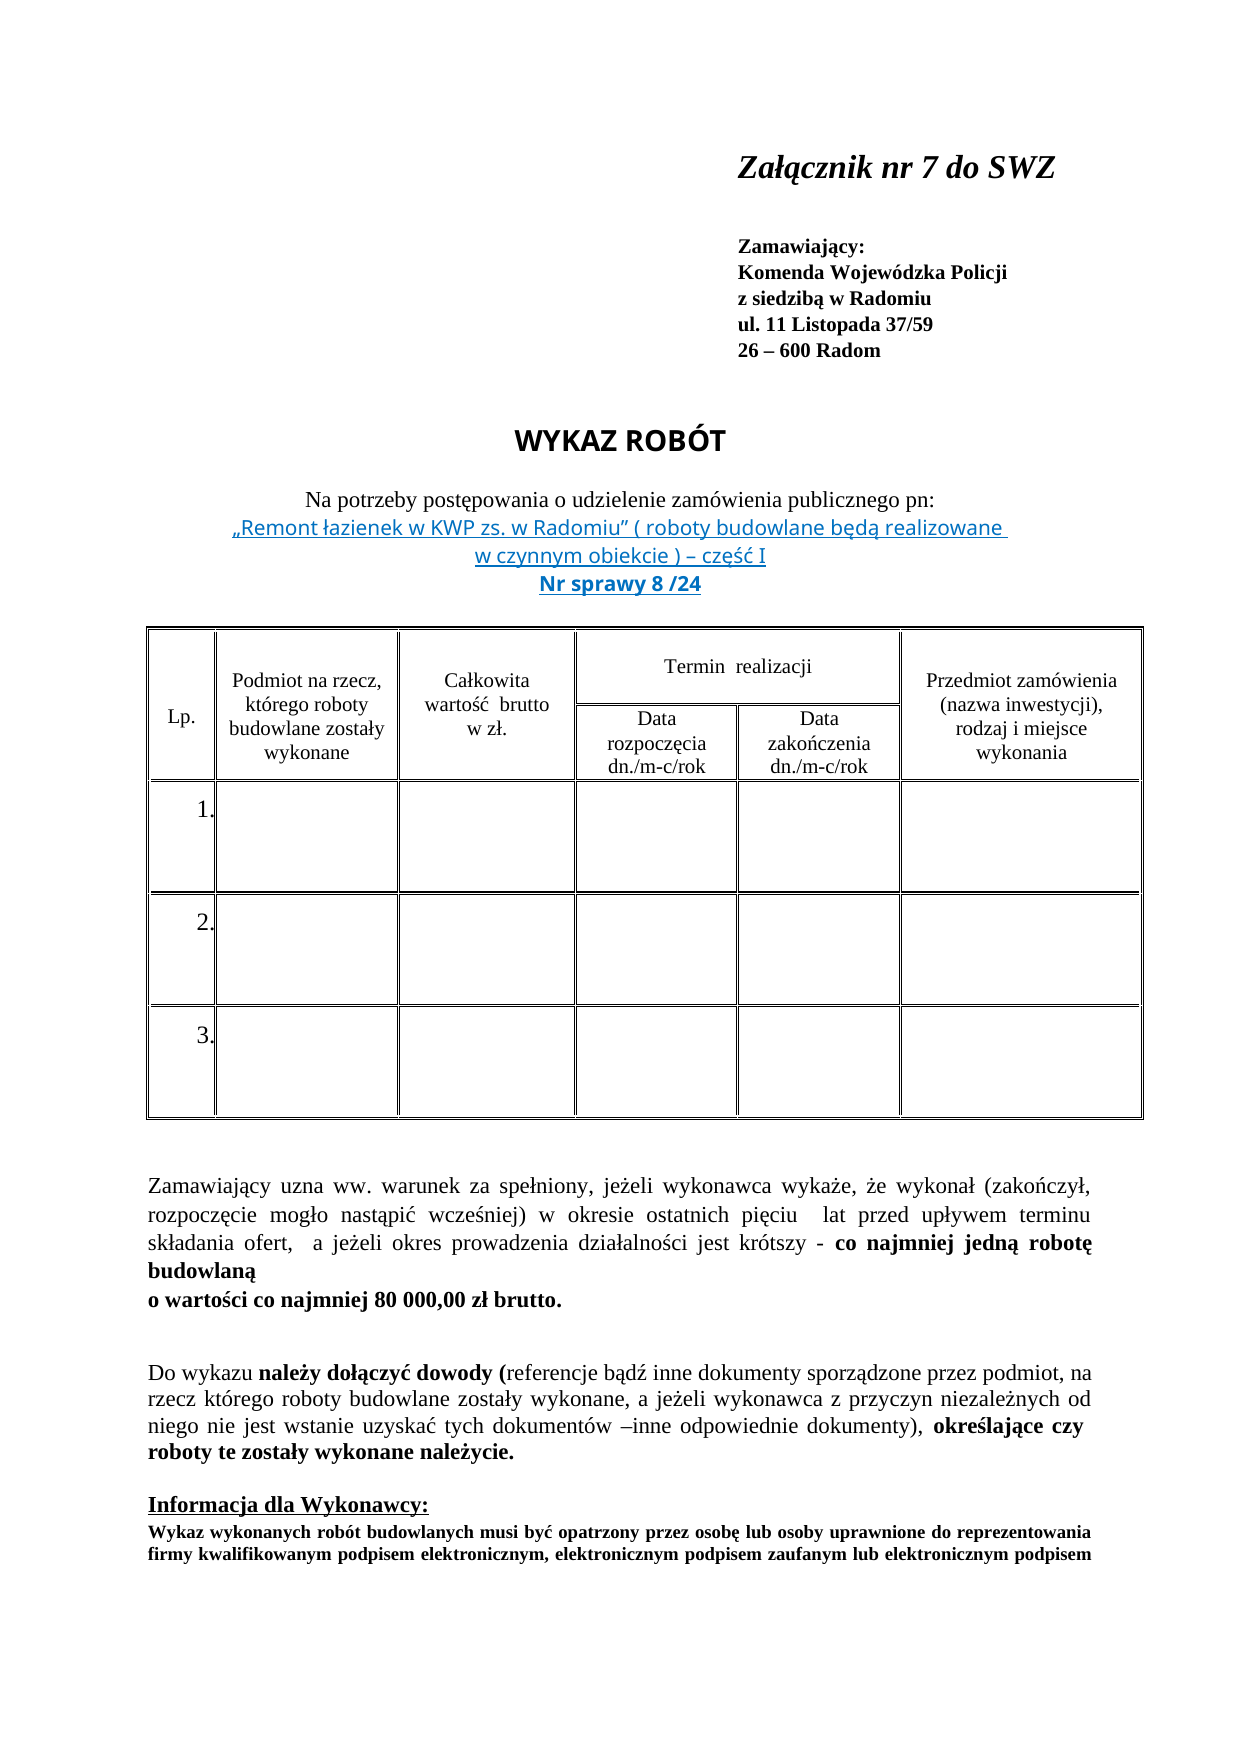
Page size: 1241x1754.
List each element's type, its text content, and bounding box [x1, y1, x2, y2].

table_cell [217, 782, 397, 891]
table_cell [902, 779, 1141, 891]
text WYKAZ ROBÓT [148, 420, 1093, 460]
table_cell [577, 895, 736, 1004]
text Na potrzeby postępowania o udzielenie zamówienia publicznego pn: [148, 486, 1093, 513]
text Załącznik nr 7 do SWZ [738, 148, 1093, 186]
text Nr sprawy 8 /24 [148, 569, 1093, 598]
table_cell [149, 891, 214, 1004]
text Zamawiający uzna ww. warunek za spełniony, jeżeli wykonawca wykaże, że wykonał (zakończył, rozpoczęcie mogło nastąpić wcześniej) w okresie ostatnich pięciu lat przed upływem terminu składania ofert, a jeżeli okres prowadzenia działalności jest krótszy - co najmniej jedną robotę budowlaną o wartości co najmniej 80 000,00 zł brutto. [148, 1172, 1093, 1312]
text „Remont łazienek w KWP zs. w Radomiu” ( roboty budowlane będą realizowane w czynnym obiekcie ) – część I [148, 513, 1093, 569]
text Do wykazu należy dołączyć dowody (referencje bądź inne dokumenty sporządzone przez podmiot, na rzecz którego roboty budowlane zostały wykonane, a jeżeli wykonawca z przyczyn niezależnych od niego nie jest wstanie uzyskać tych dokumentów –inne odpowiednie dokumenty), określające czy roboty te zostały wykonane należycie. [148, 1359, 1093, 1464]
table_cell [902, 891, 1141, 1004]
table_cell [900, 1004, 1142, 1117]
table_cell [217, 895, 397, 1004]
table_cell [149, 779, 214, 891]
table_header Lp. [149, 630, 215, 778]
table_cell [215, 1007, 398, 1117]
table_header Przedmiot zamówienia (nazwa inwestycji), rodzaj i miejsce wykonania [900, 630, 1141, 778]
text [148, 1521, 1093, 1564]
table_cell [577, 782, 736, 891]
table_cell [148, 1004, 215, 1117]
table_header Podmiot na rzecz, którego roboty budowlane zostały wykonane [215, 630, 398, 778]
table_cell Data rozpoczęcia dn./m-c/rok [577, 706, 736, 778]
table_cell [739, 782, 899, 891]
table_header Całkowita wartość brutto w zł. [398, 628, 576, 778]
table_cell [398, 1004, 576, 1117]
table_header Termin realizacji [576, 630, 900, 703]
table_cell [400, 895, 574, 1004]
table_cell [576, 1004, 738, 1117]
table_cell [739, 895, 899, 1004]
table_cell [400, 782, 574, 891]
text Informacja dla Wykonawcy: [148, 1491, 1093, 1517]
table_cell [738, 1007, 900, 1117]
table_cell Data zakończenia dn./m-c/rok [739, 706, 899, 778]
text Zamawiający: Komenda Wojewódzka Policji z siedzibą w Radomiu ul. 11 Listopada 37/59 26 – 600 Radom [738, 234, 1093, 362]
